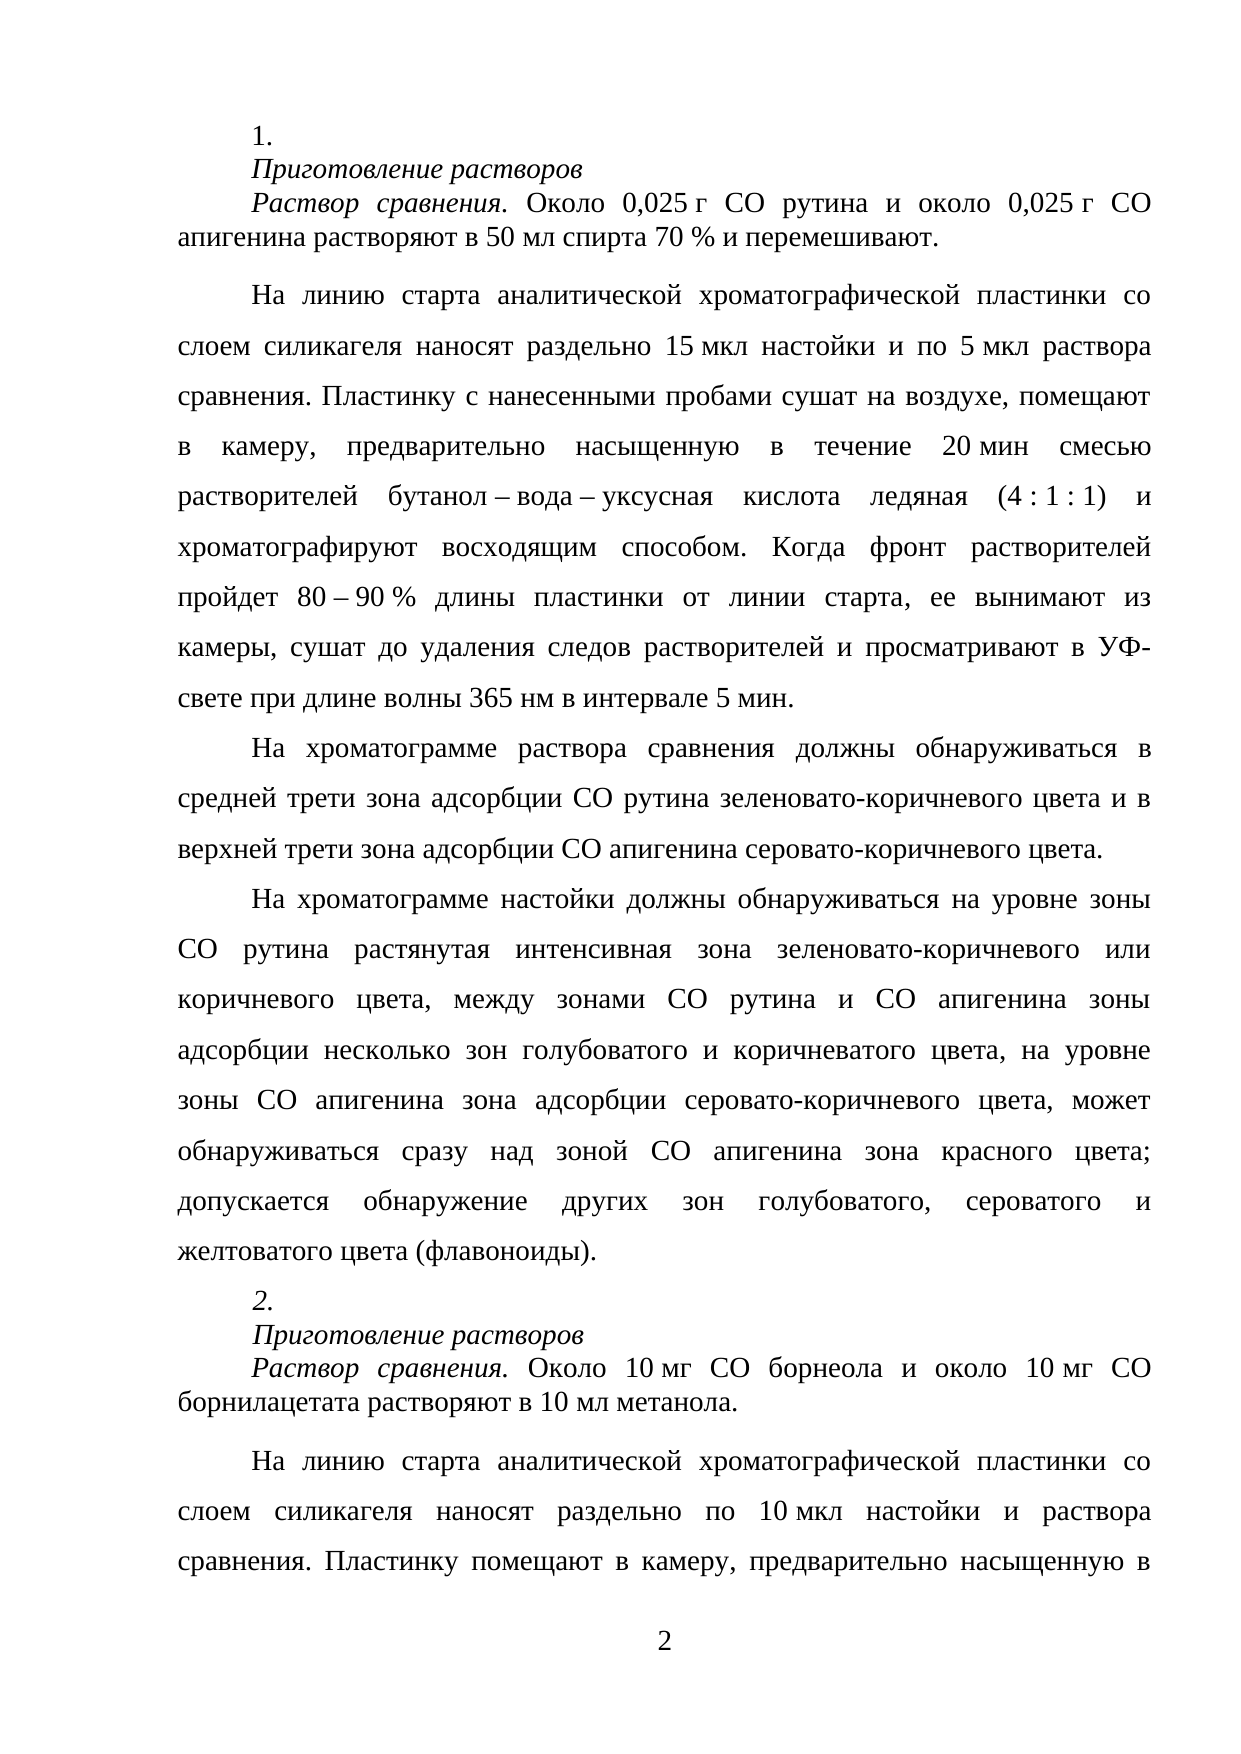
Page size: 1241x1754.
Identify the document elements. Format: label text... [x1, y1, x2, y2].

text На линию старта аналитической хроматографической пластинки со слоем силикагеля наносят раздельно 15 мкл настойки и по 5 мкл раствора сравнения. Пластинку с нанесенными пробами сушат на воздухе, помещают в камеру, предварительно насыщенную в течение 20 мин смесью растворителей бутанол – вода – уксусная кислота ледяная (4 : 1 : 1) и хроматографируют восходящим способом. Когда фронт растворителей пройдет 80 – 90 % длины пластинки от линии старта, ее вынимают из камеры, сушат до удаления следов растворителей и просматривают в УФ-свете при длине волны 365 нм в интервале 5 мин. [177, 277, 1152, 713]
text Приготовление растворов [177, 1317, 1152, 1351]
text Приготовление растворов [177, 152, 1152, 185]
text 2. [177, 1283, 1152, 1317]
text 1. [177, 118, 1152, 152]
text На хроматограмме настойки должны обнаруживаться на уровне зоны СО рутина растянутая интенсивная зона зеленовато-коричневого или коричневого цвета, между зонами СО рутина и СО апигенина зоны адсорбции несколько зон голубоватого и коричневатого цвета, на уровне зоны СО апигенина зона адсорбции серовато-коричневого цвета, может обнаруживаться сразу над зоной СО апигенина зона красного цвета; допускается обнаружение других зон голубоватого, сероватого и желтоватого цвета (флавоноиды). [177, 881, 1152, 1267]
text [177, 1443, 1152, 1577]
text На хроматограмме раствора сравнения должны обнаруживаться в средней трети зона адсорбции СО рутина зеленовато-коричневого цвета и в верхней трети зона адсорбции СО апигенина серовато-коричневого цвета. [177, 730, 1152, 864]
text Раствор сравнения. Около 0,025 г СО рутина и около 0,025 г СО апигенина растворяют в 50 мл спирта 70 % и перемешивают. [177, 185, 1152, 252]
text Раствор сравнения. Около 10 мг СО борнеола и около 10 мг СО борнилацетата растворяют в 10 мл метанола. [177, 1351, 1152, 1418]
